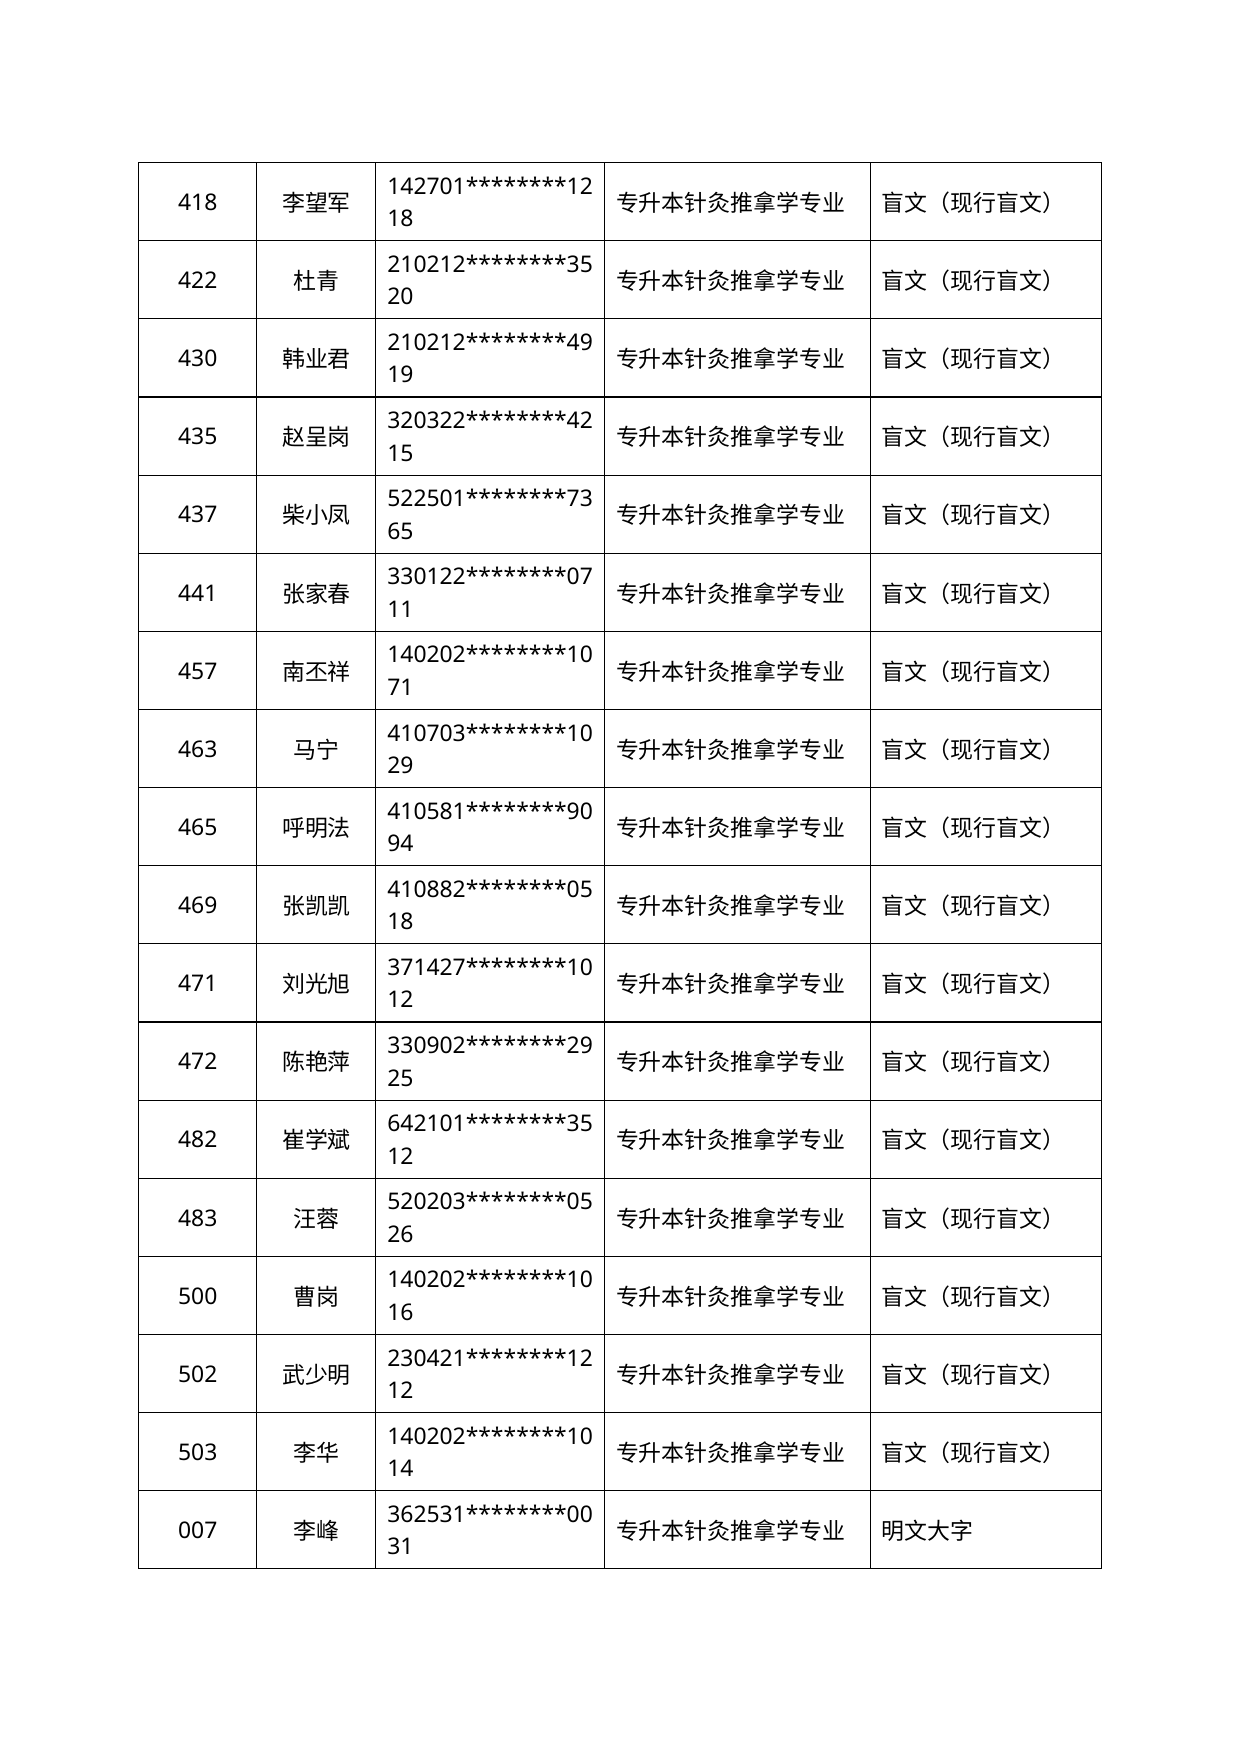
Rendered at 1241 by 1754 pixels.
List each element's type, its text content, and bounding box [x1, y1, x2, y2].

table_cell 盲文（现行盲文） [871, 554, 1101, 631]
table_cell 410581********9094 [376, 788, 604, 865]
table_cell 500 [139, 1257, 256, 1334]
table_cell 140202********1071 [376, 632, 604, 709]
table_cell 陈艳萍 [257, 1023, 375, 1099]
table_cell 汪蓉 [257, 1179, 375, 1256]
table_cell 140202********1016 [376, 1257, 604, 1334]
table_cell 007 [139, 1491, 256, 1568]
table_cell 盲文（现行盲文） [871, 319, 1101, 396]
table_cell 韩业君 [257, 319, 375, 396]
table_cell 471 [139, 944, 256, 1021]
table_cell 483 [139, 1179, 256, 1256]
table_cell 专升本针灸推拿学专业 [605, 1257, 870, 1334]
table_cell 盲文（现行盲文） [871, 710, 1101, 787]
table_cell 专升本针灸推拿学专业 [605, 1335, 870, 1412]
table_cell 472 [139, 1023, 256, 1099]
table_cell 马宁 [257, 710, 375, 787]
table_cell 230421********1212 [376, 1335, 604, 1412]
table_cell 专升本针灸推拿学专业 [605, 866, 870, 943]
table_cell 柴小凤 [257, 476, 375, 553]
table_cell 盲文（现行盲文） [871, 476, 1101, 553]
table_cell 专升本针灸推拿学专业 [605, 241, 870, 318]
table_cell 465 [139, 788, 256, 865]
table_cell 呼明法 [257, 788, 375, 865]
table_cell 专升本针灸推拿学专业 [605, 710, 870, 787]
table_cell 专升本针灸推拿学专业 [605, 476, 870, 553]
table_cell 专升本针灸推拿学专业 [605, 1413, 870, 1490]
table_cell 410703********1029 [376, 710, 604, 787]
table_cell 张家春 [257, 554, 375, 631]
table_cell 503 [139, 1413, 256, 1490]
table_cell 李华 [257, 1413, 375, 1490]
table_cell 杜青 [257, 241, 375, 318]
table_cell 崔学斌 [257, 1101, 375, 1178]
table_cell 418 [139, 163, 256, 240]
table_cell 专升本针灸推拿学专业 [605, 319, 870, 396]
table_cell 435 [139, 398, 256, 474]
table_cell 李望军 [257, 163, 375, 240]
table_cell 盲文（现行盲文） [871, 632, 1101, 709]
table_cell 盲文（现行盲文） [871, 163, 1101, 240]
table_cell 盲文（现行盲文） [871, 1413, 1101, 1490]
table_cell 张凯凯 [257, 866, 375, 943]
table_cell 469 [139, 866, 256, 943]
table_cell 330902********2925 [376, 1023, 604, 1099]
table_cell 盲文（现行盲文） [871, 241, 1101, 318]
table_cell 曹岗 [257, 1257, 375, 1334]
table_cell 盲文（现行盲文） [871, 1179, 1101, 1256]
table_cell 441 [139, 554, 256, 631]
table_cell 642101********3512 [376, 1101, 604, 1178]
table_cell 140202********1014 [376, 1413, 604, 1490]
table_cell 盲文（现行盲文） [871, 944, 1101, 1021]
table_cell 210212********4919 [376, 319, 604, 396]
table_cell 371427********1012 [376, 944, 604, 1021]
table_cell 盲文（现行盲文） [871, 1023, 1101, 1099]
table_cell 专升本针灸推拿学专业 [605, 944, 870, 1021]
table_cell 专升本针灸推拿学专业 [605, 554, 870, 631]
table_cell 盲文（现行盲文） [871, 866, 1101, 943]
table_cell 专升本针灸推拿学专业 [605, 632, 870, 709]
table_cell 320322********4215 [376, 398, 604, 474]
table_cell 盲文（现行盲文） [871, 398, 1101, 474]
table_cell 赵呈岗 [257, 398, 375, 474]
table_cell 482 [139, 1101, 256, 1178]
table_cell 明文大字 [871, 1491, 1101, 1568]
table_cell 522501********7365 [376, 476, 604, 553]
table_cell 专升本针灸推拿学专业 [605, 163, 870, 240]
table_cell 437 [139, 476, 256, 553]
table_cell 457 [139, 632, 256, 709]
table_cell 专升本针灸推拿学专业 [605, 1179, 870, 1256]
table_cell 盲文（现行盲文） [871, 1101, 1101, 1178]
table_cell 刘光旭 [257, 944, 375, 1021]
table_cell 盲文（现行盲文） [871, 788, 1101, 865]
table_cell 专升本针灸推拿学专业 [605, 788, 870, 865]
table_cell 142701********1218 [376, 163, 604, 240]
table_cell 330122********0711 [376, 554, 604, 631]
table_cell 410882********0518 [376, 866, 604, 943]
table_cell 专升本针灸推拿学专业 [605, 1101, 870, 1178]
table_cell 李峰 [257, 1491, 375, 1568]
table_cell 专升本针灸推拿学专业 [605, 398, 870, 474]
table_cell 463 [139, 710, 256, 787]
table_cell 专升本针灸推拿学专业 [605, 1491, 870, 1568]
table_cell 430 [139, 319, 256, 396]
table_cell 422 [139, 241, 256, 318]
table_cell 210212********3520 [376, 241, 604, 318]
table_cell 盲文（现行盲文） [871, 1335, 1101, 1412]
table_cell 武少明 [257, 1335, 375, 1412]
table_cell 520203********0526 [376, 1179, 604, 1256]
table_cell 南丕祥 [257, 632, 375, 709]
table_cell 专升本针灸推拿学专业 [605, 1023, 870, 1099]
table_cell 362531********0031 [376, 1491, 604, 1568]
table_cell 502 [139, 1335, 256, 1412]
table_cell 盲文（现行盲文） [871, 1257, 1101, 1334]
